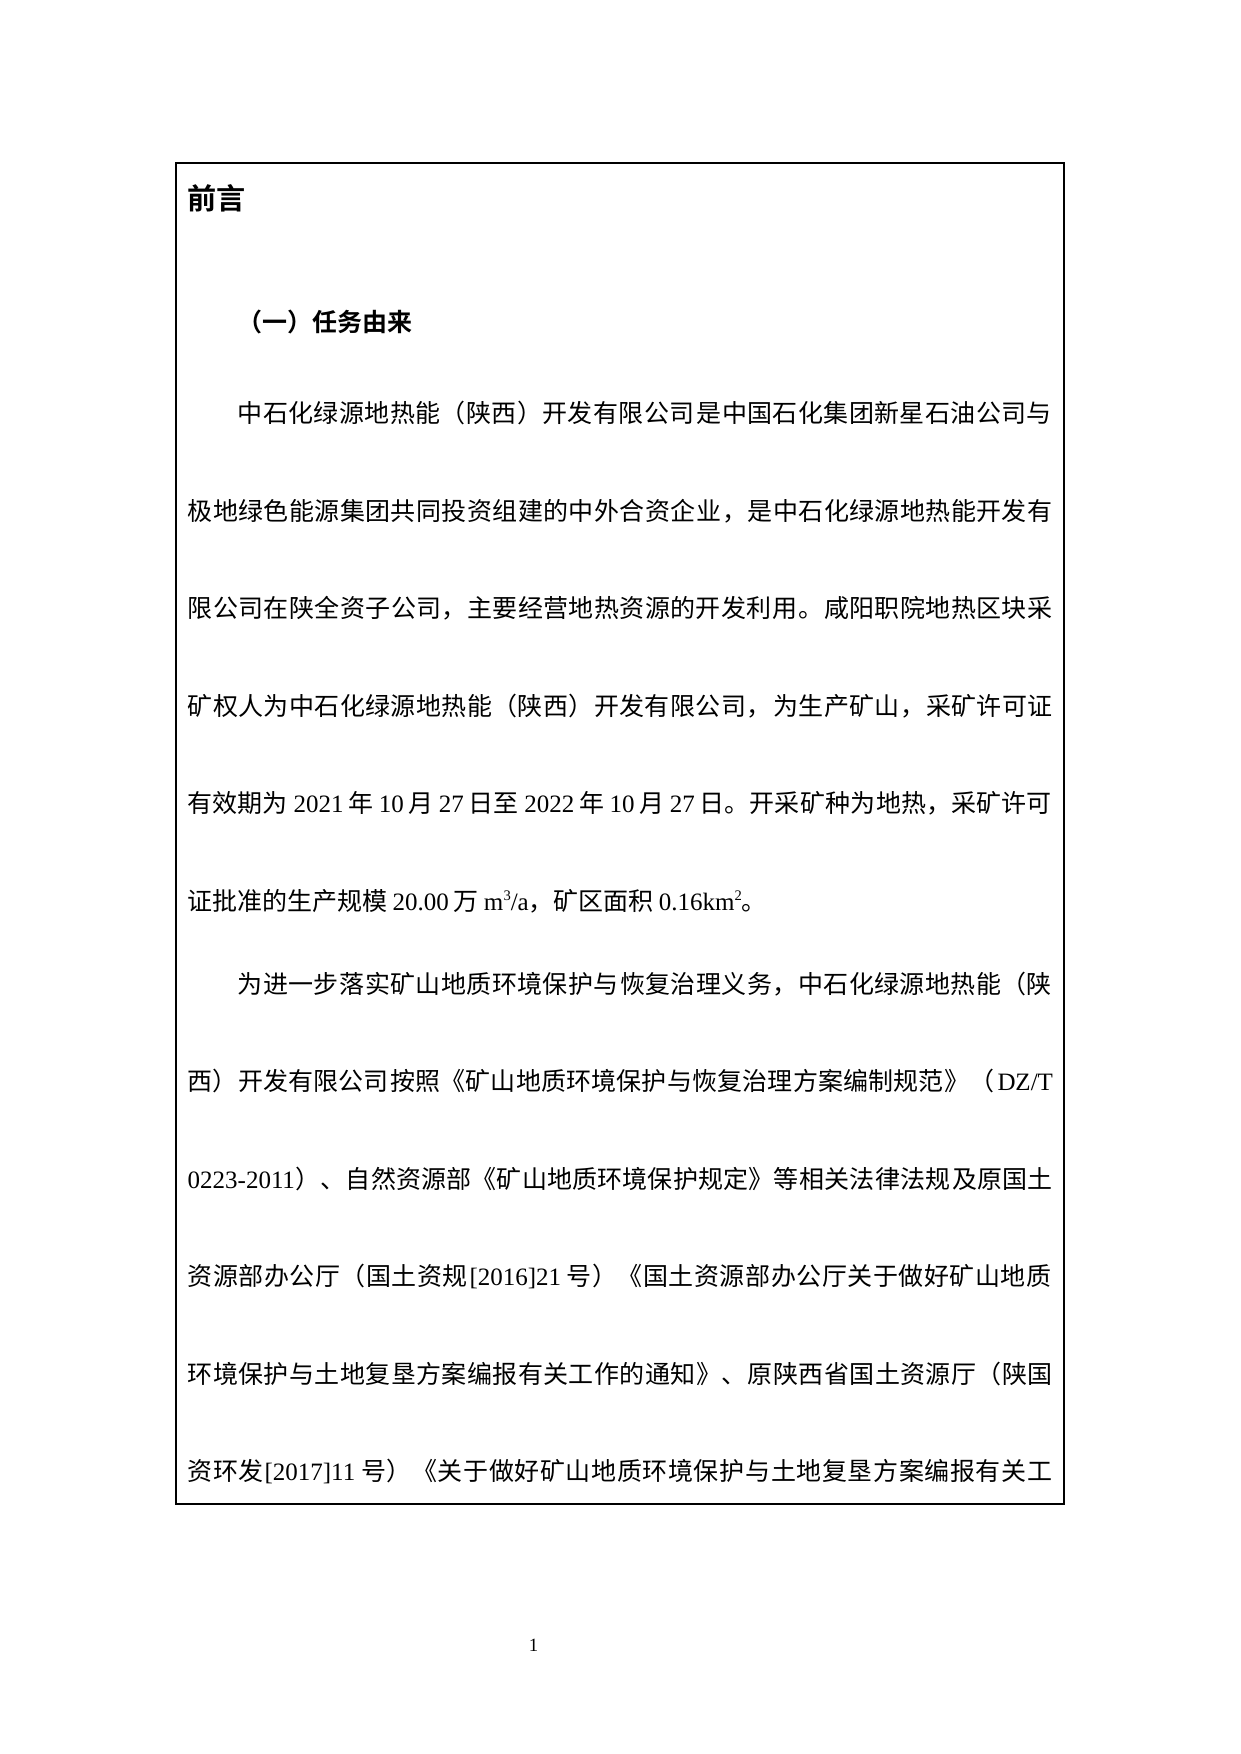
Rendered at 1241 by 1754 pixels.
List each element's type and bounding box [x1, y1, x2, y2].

table_header [177, 164, 1063, 1502]
